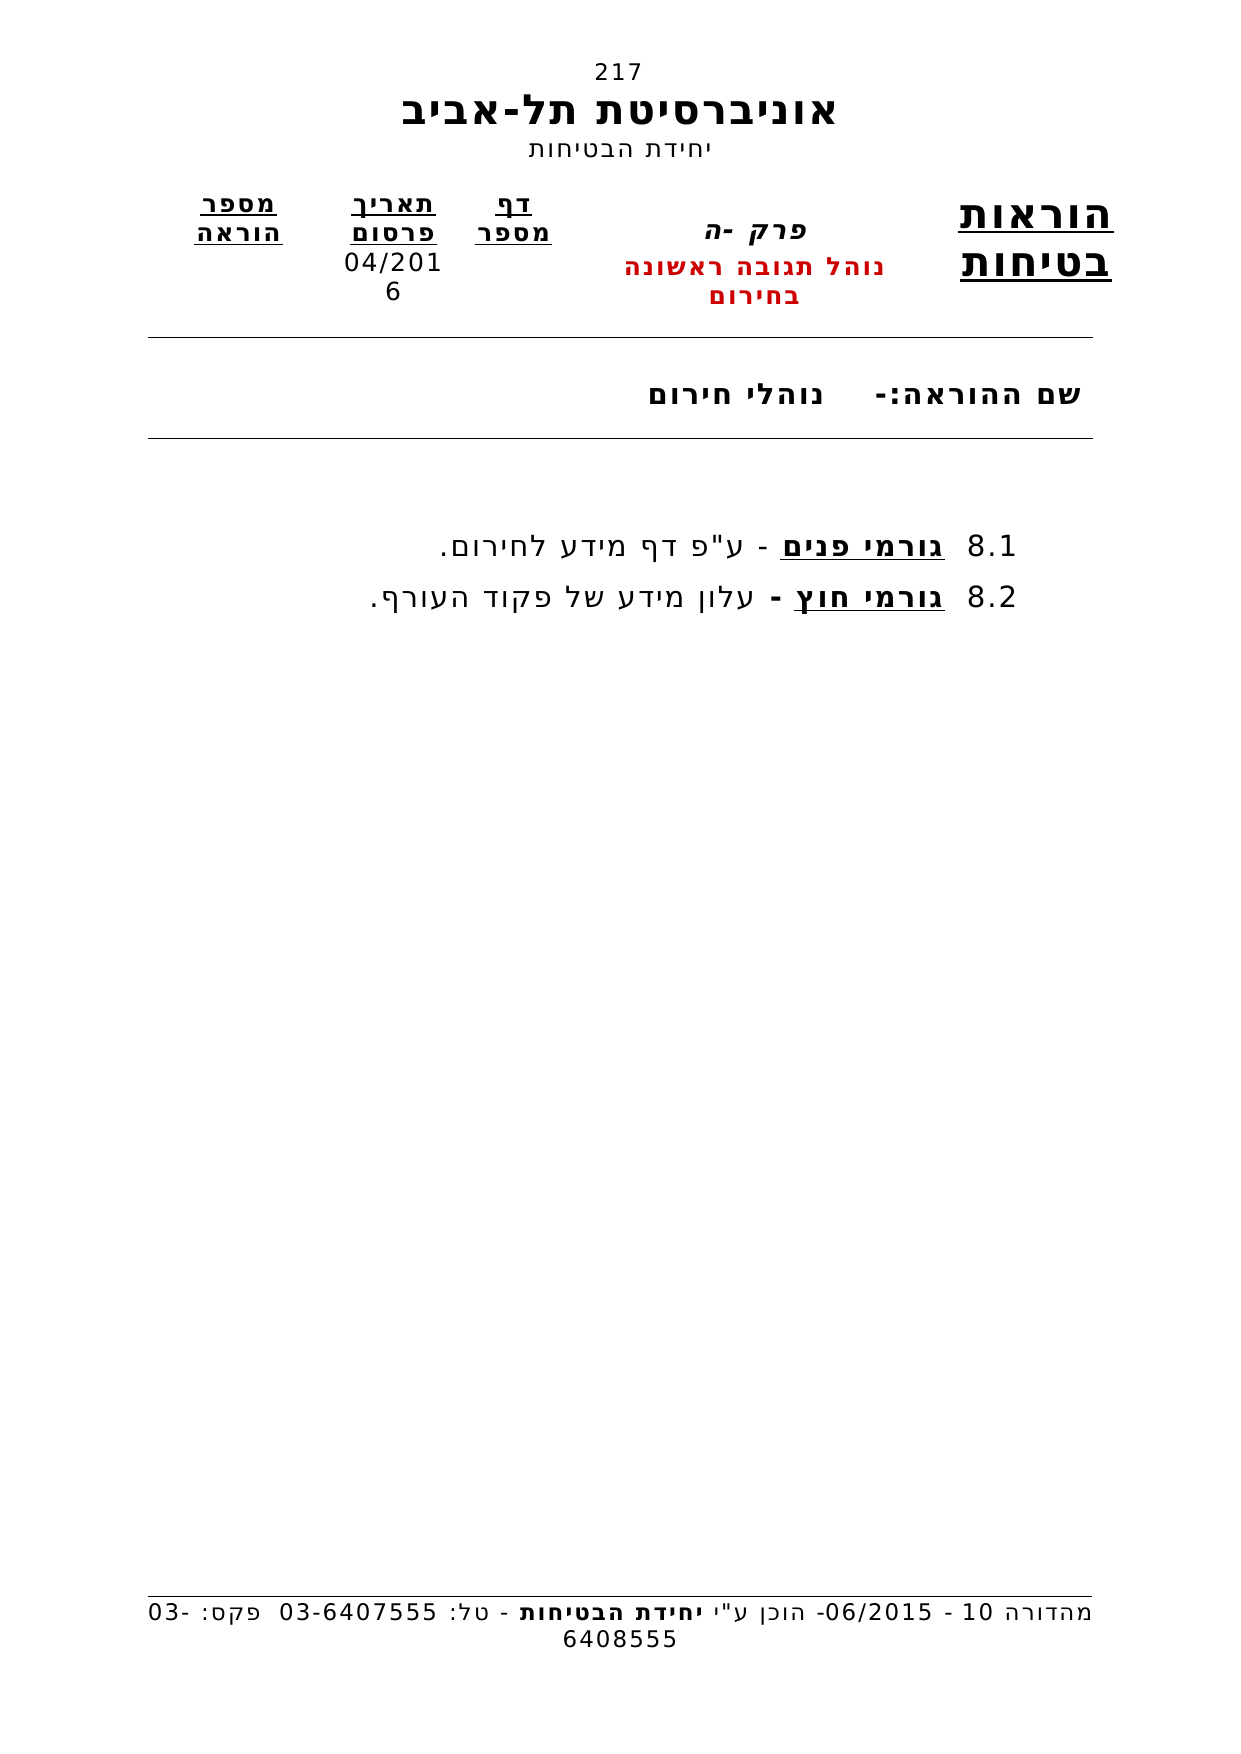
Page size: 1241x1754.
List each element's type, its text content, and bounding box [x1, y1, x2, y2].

text 8.1 גורמי פנים - ע"פ דף מידע לחירום. [148, 529, 1092, 563]
text 8.2 גורמי חוץ - עלון מידע של פקוד העורף. [148, 581, 1092, 614]
